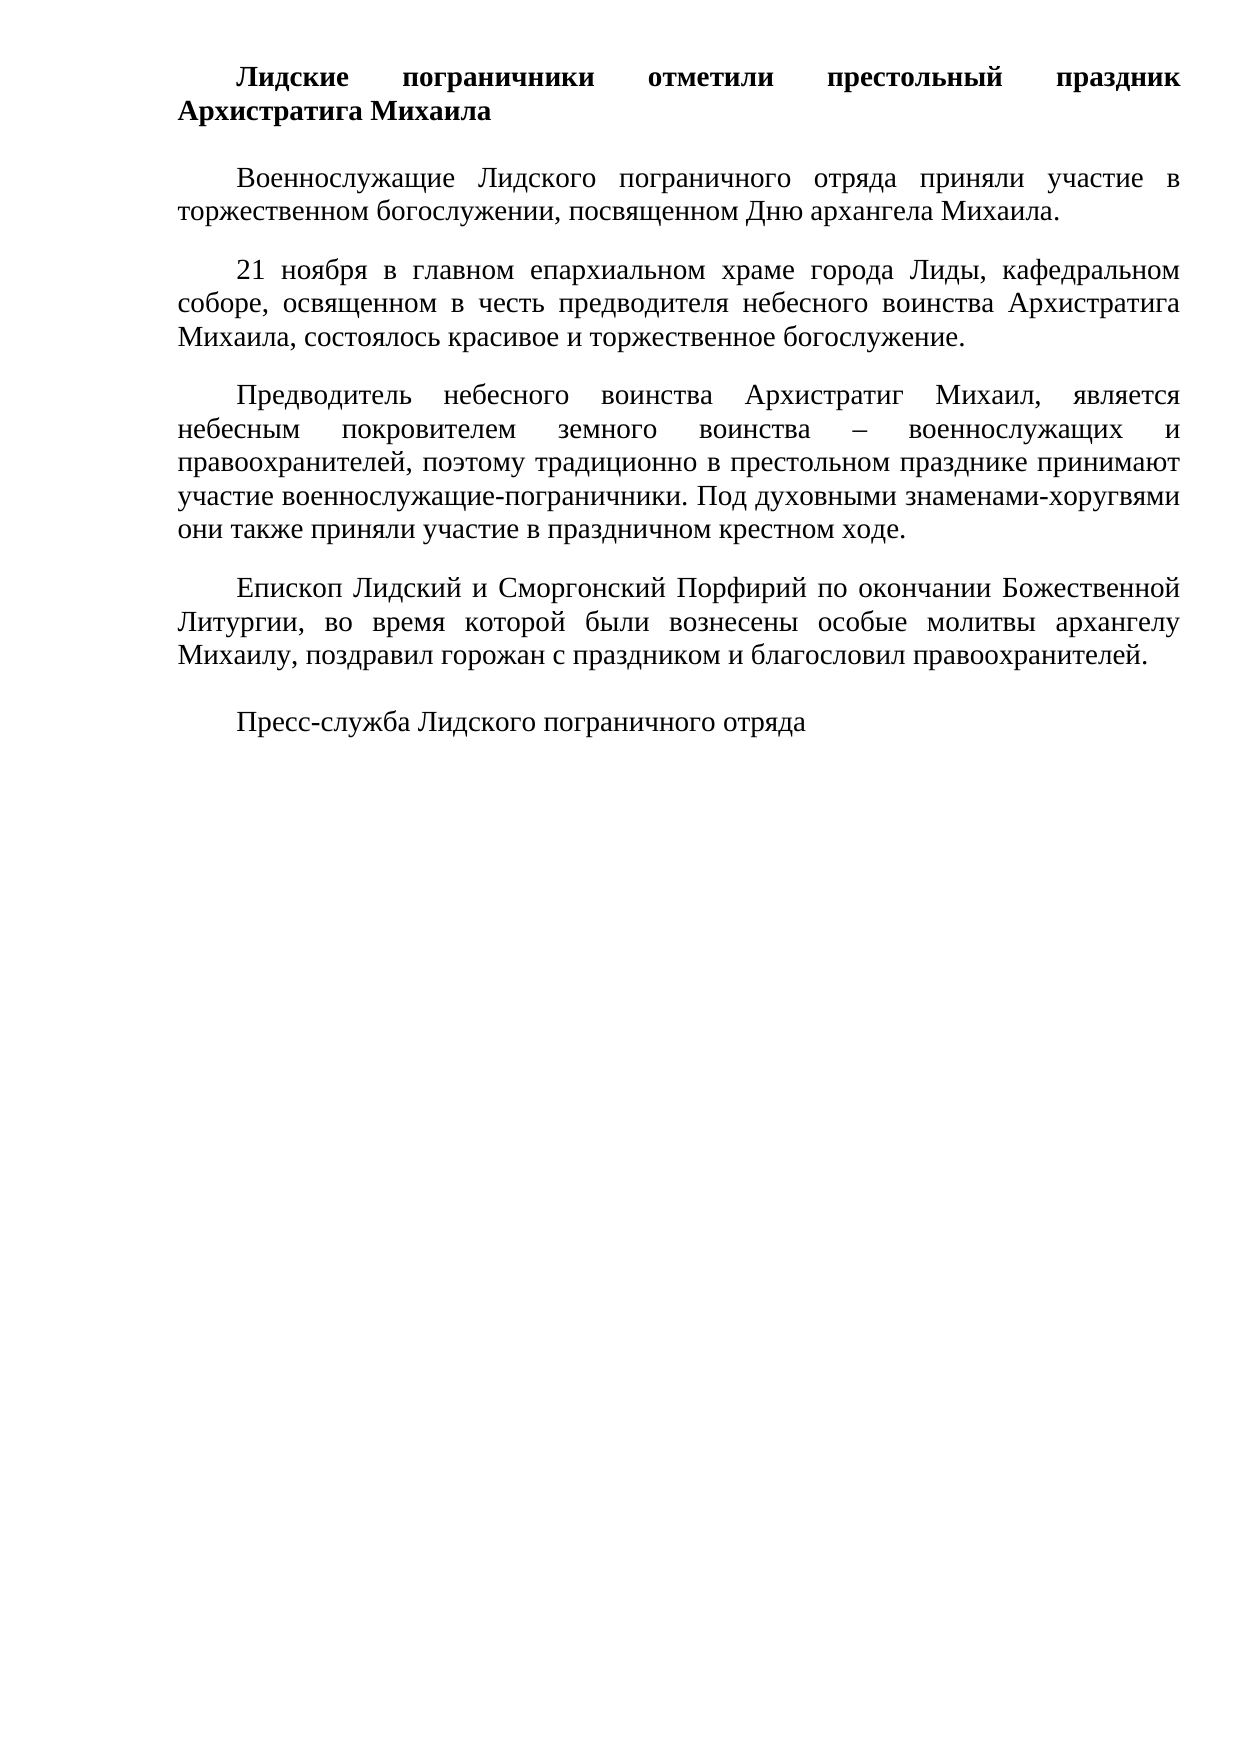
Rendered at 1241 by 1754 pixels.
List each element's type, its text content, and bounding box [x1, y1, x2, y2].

text 21 ноября в главном епархиальном храме города Лиды, кафедральном соборе, освященном в честь предводителя небесного воинства Архистратига Михаила, состоялось красивое и торжественное богослужение. [177, 252, 1181, 352]
text Предводитель небесного воинства Архистратиг Михаил, является небесным покровителем земного воинства – военнослужащих и правоохранителей, поэтому традиционно в престольном празднике принимают участие военнослужащие-пограничники. Под духовными знаменами-хоругвями они также приняли участие в праздничном крестном ходе. [177, 377, 1181, 545]
text Епископ Лидский и Сморгонский Порфирий по окончании Божественной Литургии, во время которой были вознесены особые молитвы архангелу Михаилу, поздравил горожан с праздником и благословил правоохранителей. [177, 570, 1181, 671]
text Военнослужащие Лидского пограничного отряда приняли участие в торжественном богослужении, посвященном Дню архангела Михаила. [177, 160, 1181, 227]
text Лидские пограничники отметили престольный праздник Архистратига Михаила [177, 59, 1181, 126]
text Пресс-служба Лидского пограничного отряда [177, 704, 1181, 738]
